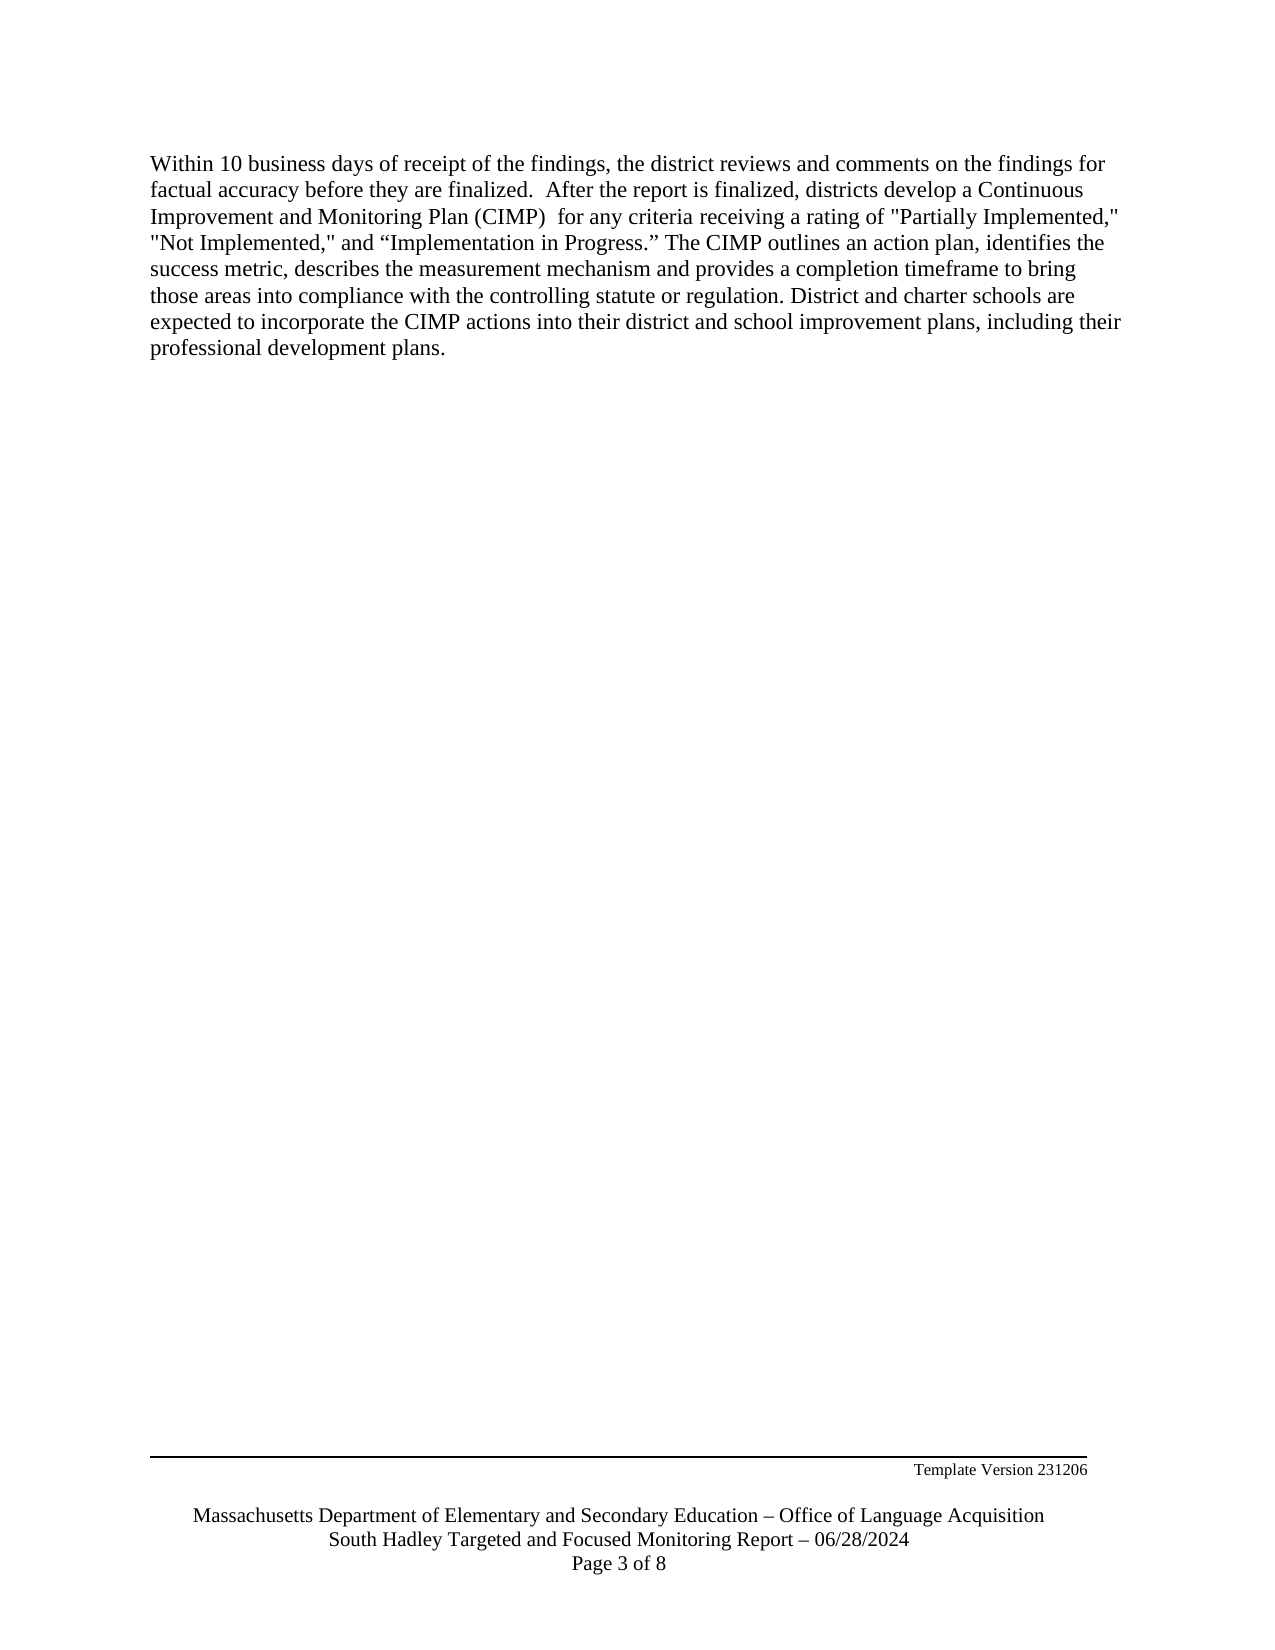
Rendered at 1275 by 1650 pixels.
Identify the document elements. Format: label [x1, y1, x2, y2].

text [150, 150, 1125, 361]
